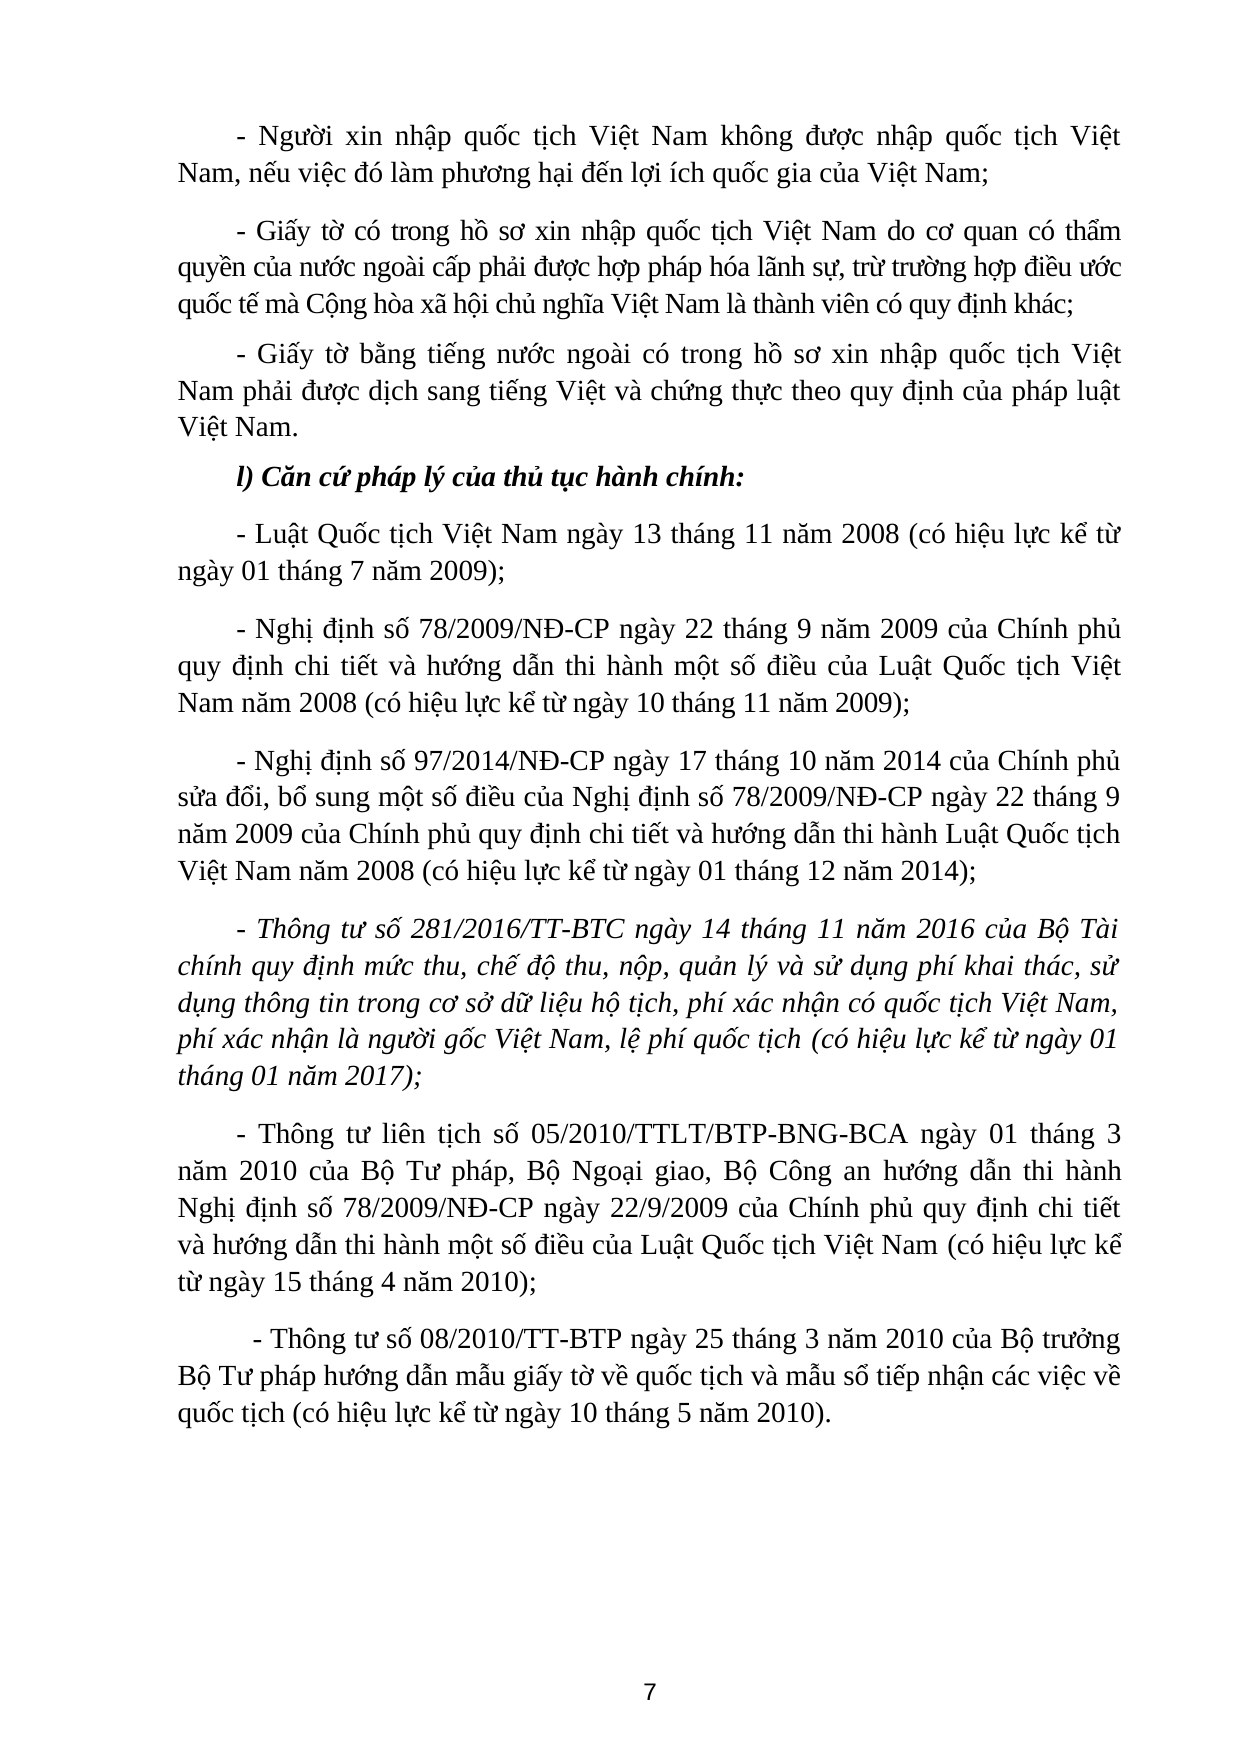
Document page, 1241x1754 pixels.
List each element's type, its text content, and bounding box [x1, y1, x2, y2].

text - Thông tư số 281/2016/TT-BTC ngày 14 tháng 11 năm 2016 của Bộ Tài chính quy định mức thu, chế độ thu, nộp, quản lý và sử dụng phí khai thác, sử dụng thông tin trong cơ sở dữ liệu hộ tịch, phí xác nhận có quốc tịch Việt Nam, phí xác nhận là người gốc Việt Nam, lệ phí quốc tịch (có hiệu lực kể từ ngày 01 tháng 01 năm 2017); [177, 911, 1122, 1092]
text - Luật Quốc tịch Việt Nam ngày 13 tháng 11 năm 2008 (có hiệu lực kể từ ngày 01 tháng 7 năm 2009); [177, 517, 1122, 587]
text - Nghị định số 78/2009/NĐ-CP ngày 22 tháng 9 năm 2009 của Chính phủ quy định chi tiết và hướng dẫn thi hành một số điều của Luật Quốc tịch Việt Nam năm 2008 (có hiệu lực kể từ ngày 10 tháng 11 năm 2009); [177, 611, 1122, 718]
text - Thông tư số 08/2010/TT-BTP ngày 25 tháng 3 năm 2010 của Bộ trưởng Bộ Tư pháp hướng dẫn mẫu giấy tờ về quốc tịch và mẫu sổ tiếp nhận các việc về quốc tịch (có hiệu lực kể từ ngày 10 tháng 5 năm 2010). [177, 1321, 1122, 1429]
text - Người xin nhập quốc tịch Việt Nam không được nhập quốc tịch Việt Nam, nếu việc đó làm phương hại đến lợi ích quốc gia của Việt Nam; [177, 118, 1122, 188]
text - Giấy tờ có trong hồ sơ xin nhập quốc tịch Việt Nam do cơ quan có thẩm quyền của nước ngoài cấp phải được hợp pháp hóa lãnh sự, trừ trường hợp điều ước quốc tế mà Cộng hòa xã hội chủ nghĩa Việt Nam là thành viên có quy định khác; [177, 213, 1122, 320]
text - Giấy tờ bằng tiếng nước ngoài có trong hồ sơ xin nhập quốc tịch Việt Nam phải được dịch sang tiếng Việt và chứng thực theo quy định của pháp luật Việt Nam. [177, 336, 1122, 443]
text - Thông tư liên tịch số 05/2010/TTLT/BTP-BNG-BCA ngày 01 tháng 3 năm 2010 của Bộ Tư pháp, Bộ Ngoại giao, Bộ Công an hướng dẫn thi hành Nghị định số 78/2009/NĐ-CP ngày 22/9/2009 của Chính phủ quy định chi tiết và hướng dẫn thi hành một số điều của Luật Quốc tịch Việt Nam (có hiệu lực kể từ ngày 15 tháng 4 năm 2010); [177, 1116, 1122, 1297]
text - Nghị định số 97/2014/NĐ-CP ngày 17 tháng 10 năm 2014 của Chính phủ sửa đổi, bổ sung một số điều của Nghị định số 78/2009/NĐ-CP ngày 22 tháng 9 năm 2009 của Chính phủ quy định chi tiết và hướng dẫn thi hành Luật Quốc tịch Việt Nam năm 2008 (có hiệu lực kể từ ngày 01 tháng 12 năm 2014); [177, 743, 1122, 887]
text l) Căn cứ pháp lý của thủ tục hành chính: [177, 459, 1122, 492]
